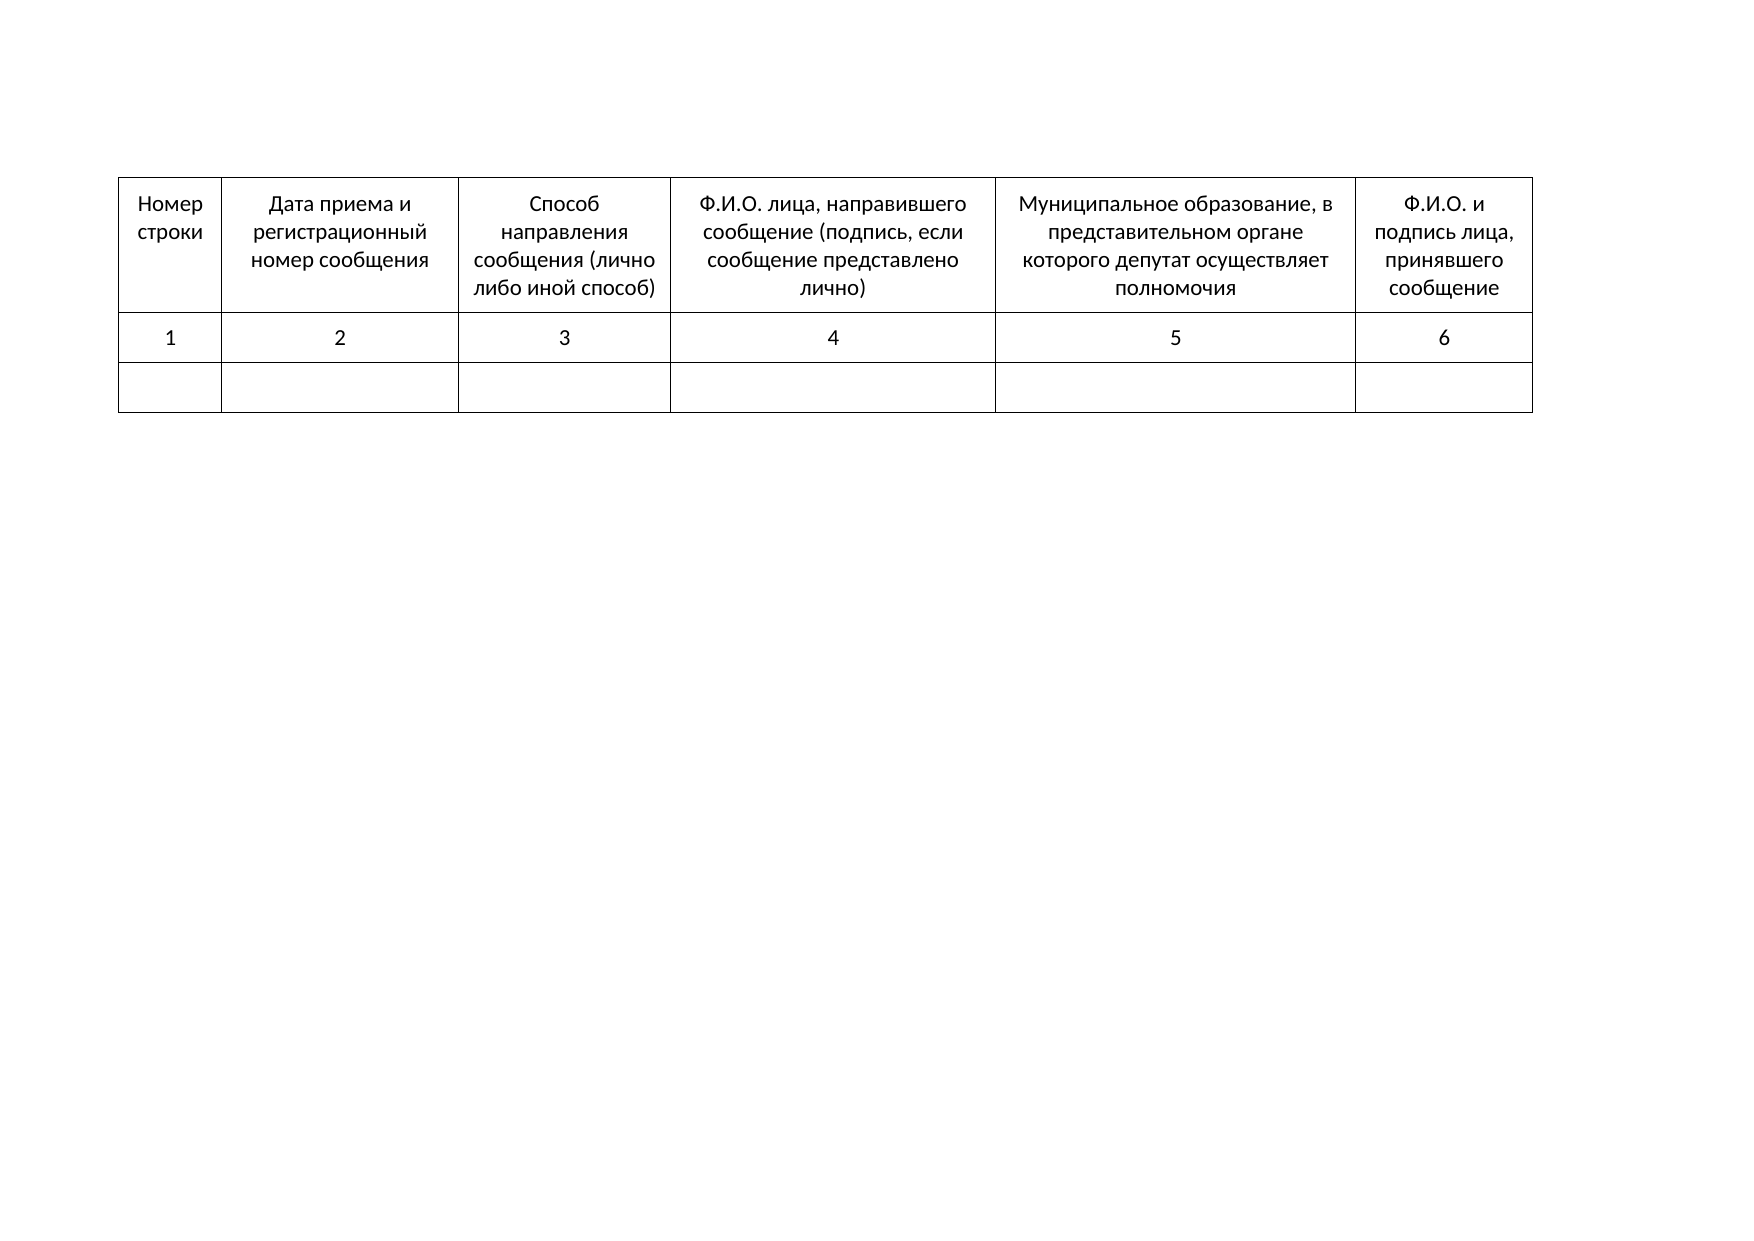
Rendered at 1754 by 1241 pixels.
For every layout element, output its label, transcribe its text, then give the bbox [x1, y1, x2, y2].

table_header Муниципальное образование, в представительном органе которого депутат осуществляет полномочия [996, 178, 1355, 312]
table_header Дата приема и регистрационный номер сообщения [222, 178, 458, 312]
table_cell [119, 363, 221, 412]
table_header Номер строки [119, 178, 221, 312]
table_header Способ направления сообщения (лично либо иной способ) [459, 178, 670, 312]
table_cell [459, 363, 670, 412]
table_cell 6 [1356, 313, 1532, 362]
table_cell 1 [119, 313, 221, 362]
table_header Ф.И.О. лица, направившего сообщение (подпись, если сообщение представлено лично) [671, 178, 995, 312]
table_cell [1356, 363, 1532, 412]
table_cell 3 [459, 313, 670, 362]
table_cell [996, 363, 1355, 412]
table_cell 2 [222, 313, 458, 362]
table_cell [671, 363, 995, 412]
table_cell 4 [671, 313, 995, 362]
table_cell 5 [996, 313, 1355, 362]
table_header Ф.И.О. и подпись лица, принявшего сообщение [1356, 178, 1532, 312]
table_cell [222, 363, 458, 412]
